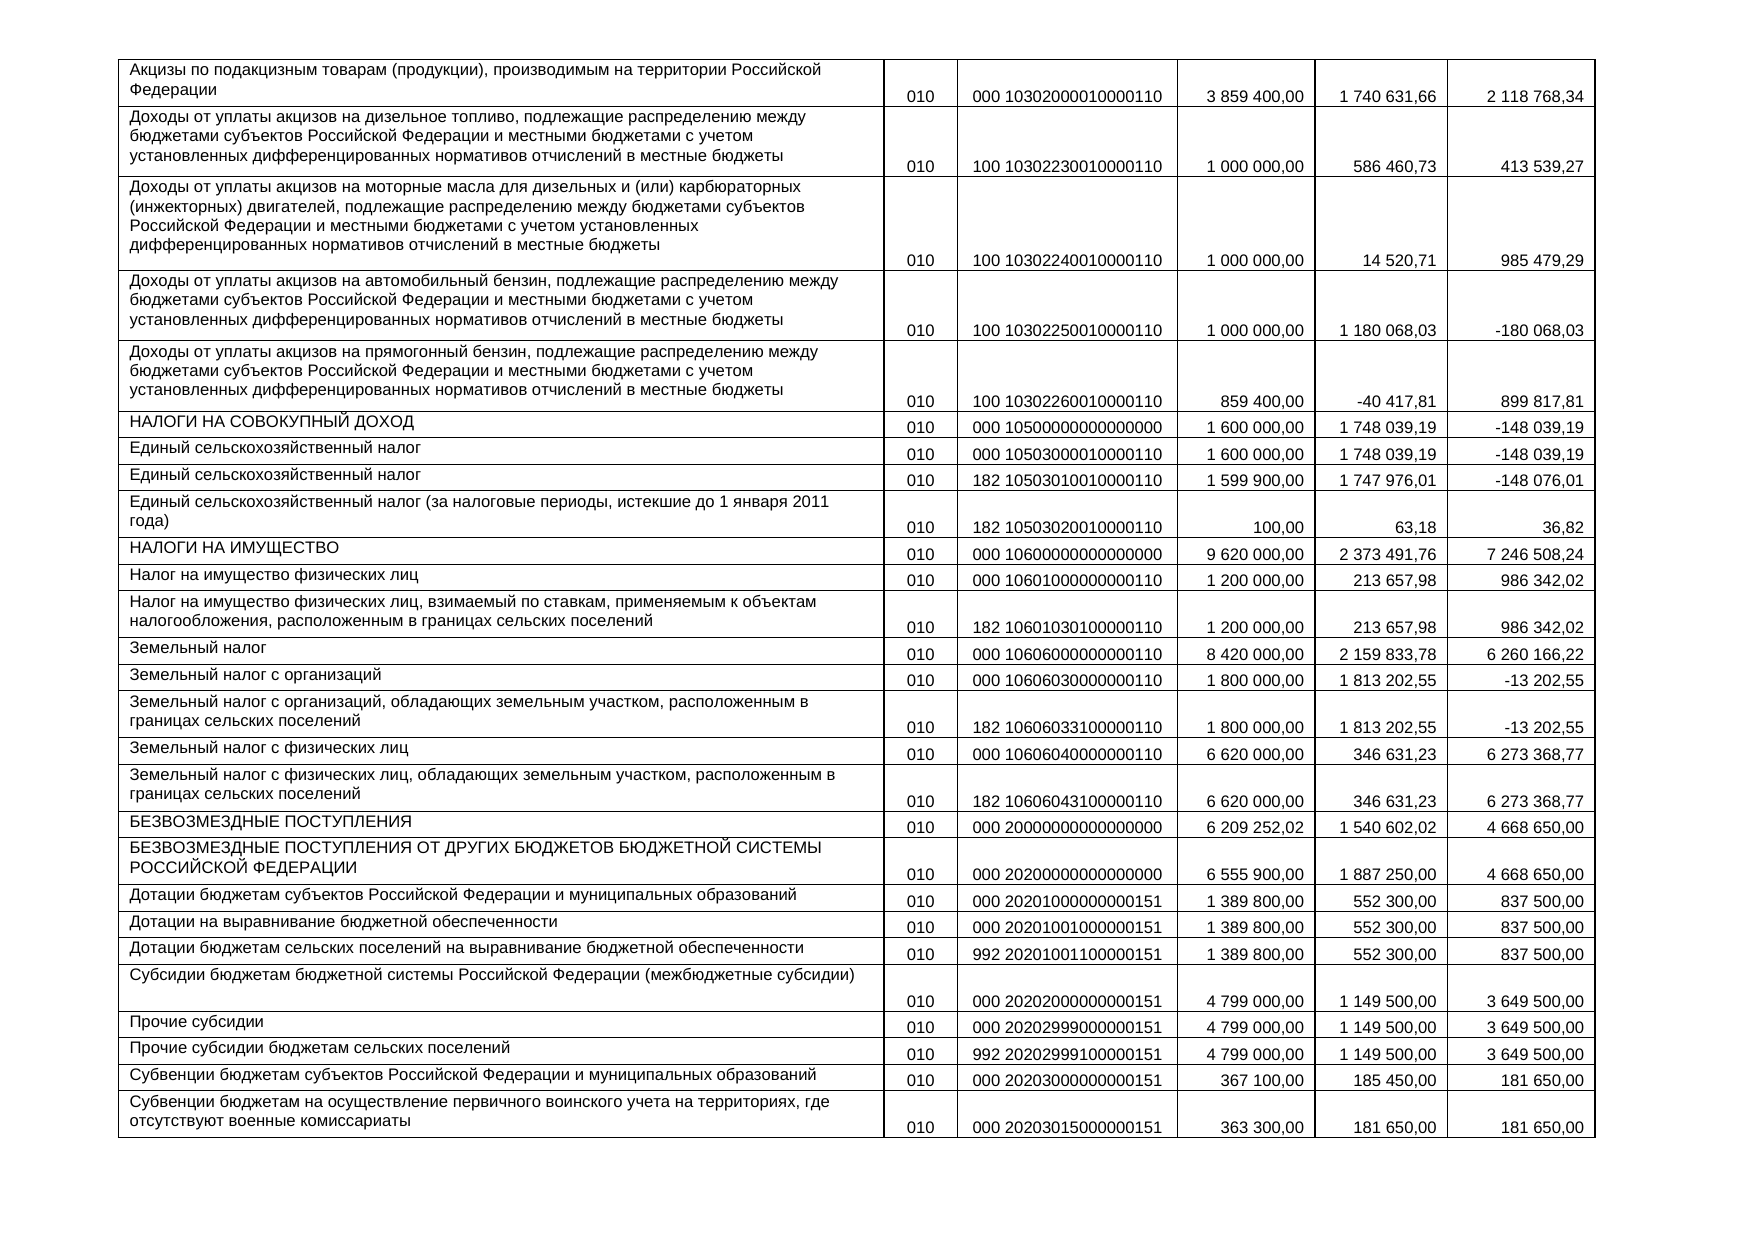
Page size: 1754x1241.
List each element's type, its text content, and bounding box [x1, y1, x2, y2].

table_cell 010 [885, 885, 957, 911]
table_cell Прочие субсидии [119, 1012, 883, 1037]
table_cell 010 [885, 107, 957, 176]
table_cell 346 631,23 [1316, 738, 1447, 764]
table_cell 010 [885, 341, 957, 411]
table_cell Дотации на выравнивание бюджетной обеспеченности [119, 912, 883, 937]
table_cell Земельный налог с организаций, обладающих земельным участком, расположенным в границах сельских поселений [119, 691, 883, 737]
table_cell -13 202,55 [1448, 665, 1594, 690]
table_cell 36,82 [1448, 491, 1594, 537]
table_cell 213 657,98 [1316, 591, 1447, 637]
table_cell 1 149 500,00 [1316, 1038, 1447, 1064]
table_cell 010 [885, 691, 957, 737]
table_cell 1 748 039,19 [1316, 438, 1447, 464]
table_cell 1 389 800,00 [1178, 912, 1314, 937]
table_cell 6 273 368,77 [1448, 738, 1594, 764]
table_cell 000 10302000010000110 [958, 60, 1177, 106]
table_cell 1 600 000,00 [1178, 412, 1314, 437]
table_cell 6 273 368,77 [1448, 765, 1594, 811]
table_cell 6 209 252,02 [1178, 812, 1314, 837]
table_cell 346 631,23 [1316, 765, 1447, 811]
table_cell 1 000 000,00 [1178, 107, 1314, 176]
table_cell 000 20201001000000151 [958, 912, 1177, 937]
table_cell 1 800 000,00 [1178, 665, 1314, 690]
table_cell Доходы от уплаты акцизов на дизельное топливо, подлежащие распределению между бюджетами субъектов Российской Федерации и местными бюджетами с учетом установленных дифференцированных нормативов отчислений в местные бюджеты [119, 107, 883, 176]
table_cell 000 10606000000000110 [958, 638, 1177, 664]
table_cell -180 068,03 [1448, 271, 1594, 340]
table_cell 1 200 000,00 [1178, 591, 1314, 637]
table_cell 859 400,00 [1178, 341, 1314, 411]
table_cell 000 10606030000000110 [958, 665, 1177, 690]
table_cell НАЛОГИ НА ИМУЩЕСТВО [119, 538, 883, 564]
table_cell 000 20203000000000151 [958, 1065, 1177, 1090]
table_cell 000 10601000000000110 [958, 565, 1177, 590]
table_cell 182 10606043100000110 [958, 765, 1177, 811]
table_cell Земельный налог [119, 638, 883, 664]
table_cell 1 149 500,00 [1316, 965, 1447, 1011]
table_cell 100,00 [1178, 491, 1314, 537]
table_cell 4 668 650,00 [1448, 838, 1594, 884]
table_cell 000 20203015000000151 [958, 1091, 1177, 1137]
table_cell 552 300,00 [1316, 938, 1447, 964]
table_cell 010 [885, 60, 957, 106]
table_cell 2 118 768,34 [1448, 60, 1594, 106]
table_cell 3 649 500,00 [1448, 1012, 1594, 1037]
table_cell 3 649 500,00 [1448, 1038, 1594, 1064]
table_cell 010 [885, 491, 957, 537]
table_cell 8 420 000,00 [1178, 638, 1314, 664]
table_cell Земельный налог с физических лиц [119, 738, 883, 764]
table_cell 4 668 650,00 [1448, 812, 1594, 837]
table_cell Земельный налог с физических лиц, обладающих земельным участком, расположенным в границах сельских поселений [119, 765, 883, 811]
table_cell 010 [885, 812, 957, 837]
table_cell 010 [885, 838, 957, 884]
table_cell 1 887 250,00 [1316, 838, 1447, 884]
table_cell 000 20200000000000000 [958, 838, 1177, 884]
table_cell 7 246 508,24 [1448, 538, 1594, 564]
table_cell 010 [885, 1091, 957, 1137]
table_cell 367 100,00 [1178, 1065, 1314, 1090]
table_cell 1 747 976,01 [1316, 465, 1447, 490]
table_cell 552 300,00 [1316, 885, 1447, 911]
table_cell 986 342,02 [1448, 565, 1594, 590]
table_cell 181 650,00 [1448, 1091, 1594, 1137]
table_cell 1 000 000,00 [1178, 177, 1314, 270]
table_cell 182 10503010010000110 [958, 465, 1177, 490]
table_cell 1 813 202,55 [1316, 665, 1447, 690]
table_cell 6 260 166,22 [1448, 638, 1594, 664]
table_cell 2 159 833,78 [1316, 638, 1447, 664]
table_cell Единый сельскохозяйственный налог [119, 465, 883, 490]
table_cell 3 649 500,00 [1448, 965, 1594, 1011]
table_cell 1 540 602,02 [1316, 812, 1447, 837]
table_cell -148 076,01 [1448, 465, 1594, 490]
table_cell 000 10606040000000110 [958, 738, 1177, 764]
table_cell -40 417,81 [1316, 341, 1447, 411]
table_cell 1 740 631,66 [1316, 60, 1447, 106]
table_cell 010 [885, 1038, 957, 1064]
table_cell Налог на имущество физических лиц, взимаемый по ставкам, применяемым к объектам налогообложения, расположенным в границах сельских поселений [119, 591, 883, 637]
table_cell 000 10600000000000000 [958, 538, 1177, 564]
table_cell 010 [885, 271, 957, 340]
table_cell Дотации бюджетам субъектов Российской Федерации и муниципальных образований [119, 885, 883, 911]
table_cell БЕЗВОЗМЕЗДНЫЕ ПОСТУПЛЕНИЯ ОТ ДРУГИХ БЮДЖЕТОВ БЮДЖЕТНОЙ СИСТЕМЫ РОССИЙСКОЙ ФЕДЕРАЦИИ [119, 838, 883, 884]
table_cell 1 748 039,19 [1316, 412, 1447, 437]
table_cell Субвенции бюджетам на осуществление первичного воинского учета на территориях, где отсутствуют военные комиссариаты [119, 1091, 883, 1137]
table_cell 010 [885, 1012, 957, 1037]
table_cell 010 [885, 665, 957, 690]
table_cell 010 [885, 738, 957, 764]
table_cell 010 [885, 638, 957, 664]
table_cell Налог на имущество физических лиц [119, 565, 883, 590]
table_cell -148 039,19 [1448, 412, 1594, 437]
table_cell 010 [885, 538, 957, 564]
table_cell 000 20201000000000151 [958, 885, 1177, 911]
table_cell Дотации бюджетам сельских поселений на выравнивание бюджетной обеспеченности [119, 938, 883, 964]
table_cell 552 300,00 [1316, 912, 1447, 937]
table_cell 010 [885, 765, 957, 811]
table_cell 010 [885, 465, 957, 490]
table_cell 010 [885, 438, 957, 464]
table_cell 9 620 000,00 [1178, 538, 1314, 564]
table_cell 1 149 500,00 [1316, 1012, 1447, 1037]
table_cell 837 500,00 [1448, 885, 1594, 911]
table_cell 010 [885, 912, 957, 937]
table_cell Земельный налог с организаций [119, 665, 883, 690]
table_cell Доходы от уплаты акцизов на автомобильный бензин, подлежащие распределению между бюджетами субъектов Российской Федерации и местными бюджетами с учетом установленных дифференцированных нормативов отчислений в местные бюджеты [119, 271, 883, 340]
table_cell 1 200 000,00 [1178, 565, 1314, 590]
table_cell 3 859 400,00 [1178, 60, 1314, 106]
table_cell 010 [885, 591, 957, 637]
table_cell 992 20201001100000151 [958, 938, 1177, 964]
table_cell Доходы от уплаты акцизов на моторные масла для дизельных и (или) карбюраторных (инжекторных) двигателей, подлежащие распределению между бюджетами субъектов Российской Федерации и местными бюджетами с учетом установленных дифференцированных нормативов отчислений в местные бюджеты [119, 177, 883, 270]
table_cell 010 [885, 177, 957, 270]
table_cell 985 479,29 [1448, 177, 1594, 270]
table_cell 992 20202999100000151 [958, 1038, 1177, 1064]
table_cell 010 [885, 1065, 957, 1090]
table_cell 182 10503020010000110 [958, 491, 1177, 537]
table_cell 181 650,00 [1448, 1065, 1594, 1090]
table_cell 63,18 [1316, 491, 1447, 537]
table_cell 010 [885, 412, 957, 437]
table_cell Субвенции бюджетам субъектов Российской Федерации и муниципальных образований [119, 1065, 883, 1090]
table_cell 182 10601030100000110 [958, 591, 1177, 637]
table_cell 986 342,02 [1448, 591, 1594, 637]
table_cell 1 389 800,00 [1178, 938, 1314, 964]
table_cell НАЛОГИ НА СОВОКУПНЫЙ ДОХОД [119, 412, 883, 437]
table_cell 2 373 491,76 [1316, 538, 1447, 564]
table_cell 100 10302240010000110 [958, 177, 1177, 270]
table_cell 1 180 068,03 [1316, 271, 1447, 340]
table_cell 010 [885, 965, 957, 1011]
table_cell 4 799 000,00 [1178, 1012, 1314, 1037]
table_cell 14 520,71 [1316, 177, 1447, 270]
table_cell 1 813 202,55 [1316, 691, 1447, 737]
table_cell 000 20202000000000151 [958, 965, 1177, 1011]
table_cell Акцизы по подакцизным товарам (продукции), производимым на территории Российской Федерации [119, 60, 883, 106]
table_cell Субсидии бюджетам бюджетной системы Российской Федерации (межбюджетные субсидии) [119, 965, 883, 1011]
table_cell 000 20202999000000151 [958, 1012, 1177, 1037]
table_cell 413 539,27 [1448, 107, 1594, 176]
table_cell 1 389 800,00 [1178, 885, 1314, 911]
table_cell 1 599 900,00 [1178, 465, 1314, 490]
table_cell 1 600 000,00 [1178, 438, 1314, 464]
table_cell 1 800 000,00 [1178, 691, 1314, 737]
table_cell 837 500,00 [1448, 912, 1594, 937]
table_cell 000 10503000010000110 [958, 438, 1177, 464]
table_cell 4 799 000,00 [1178, 1038, 1314, 1064]
table_cell Единый сельскохозяйственный налог (за налоговые периоды, истекшие до 1 января 2011 года) [119, 491, 883, 537]
table_cell 100 10302230010000110 [958, 107, 1177, 176]
table_cell 837 500,00 [1448, 938, 1594, 964]
table_cell 6 620 000,00 [1178, 738, 1314, 764]
table_cell 4 799 000,00 [1178, 965, 1314, 1011]
table_cell Единый сельскохозяйственный налог [119, 438, 883, 464]
table_cell 6 555 900,00 [1178, 838, 1314, 884]
table_cell -148 039,19 [1448, 438, 1594, 464]
table_cell 010 [885, 938, 957, 964]
table_cell 185 450,00 [1316, 1065, 1447, 1090]
table_cell 181 650,00 [1316, 1091, 1447, 1137]
table_cell 6 620 000,00 [1178, 765, 1314, 811]
table_cell 100 10302250010000110 [958, 271, 1177, 340]
table_cell 899 817,81 [1448, 341, 1594, 411]
table_cell -13 202,55 [1448, 691, 1594, 737]
table_cell 213 657,98 [1316, 565, 1447, 590]
table_cell 182 10606033100000110 [958, 691, 1177, 737]
table_cell БЕЗВОЗМЕЗДНЫЕ ПОСТУПЛЕНИЯ [119, 812, 883, 837]
table_cell 010 [885, 565, 957, 590]
table_cell 100 10302260010000110 [958, 341, 1177, 411]
table_cell 586 460,73 [1316, 107, 1447, 176]
table_cell Доходы от уплаты акцизов на прямогонный бензин, подлежащие распределению между бюджетами субъектов Российской Федерации и местными бюджетами с учетом установленных дифференцированных нормативов отчислений в местные бюджеты [119, 341, 883, 411]
table_cell 363 300,00 [1178, 1091, 1314, 1137]
table_cell 000 10500000000000000 [958, 412, 1177, 437]
table_cell 1 000 000,00 [1178, 271, 1314, 340]
table_cell Прочие субсидии бюджетам сельских поселений [119, 1038, 883, 1064]
table_cell 000 20000000000000000 [958, 812, 1177, 837]
